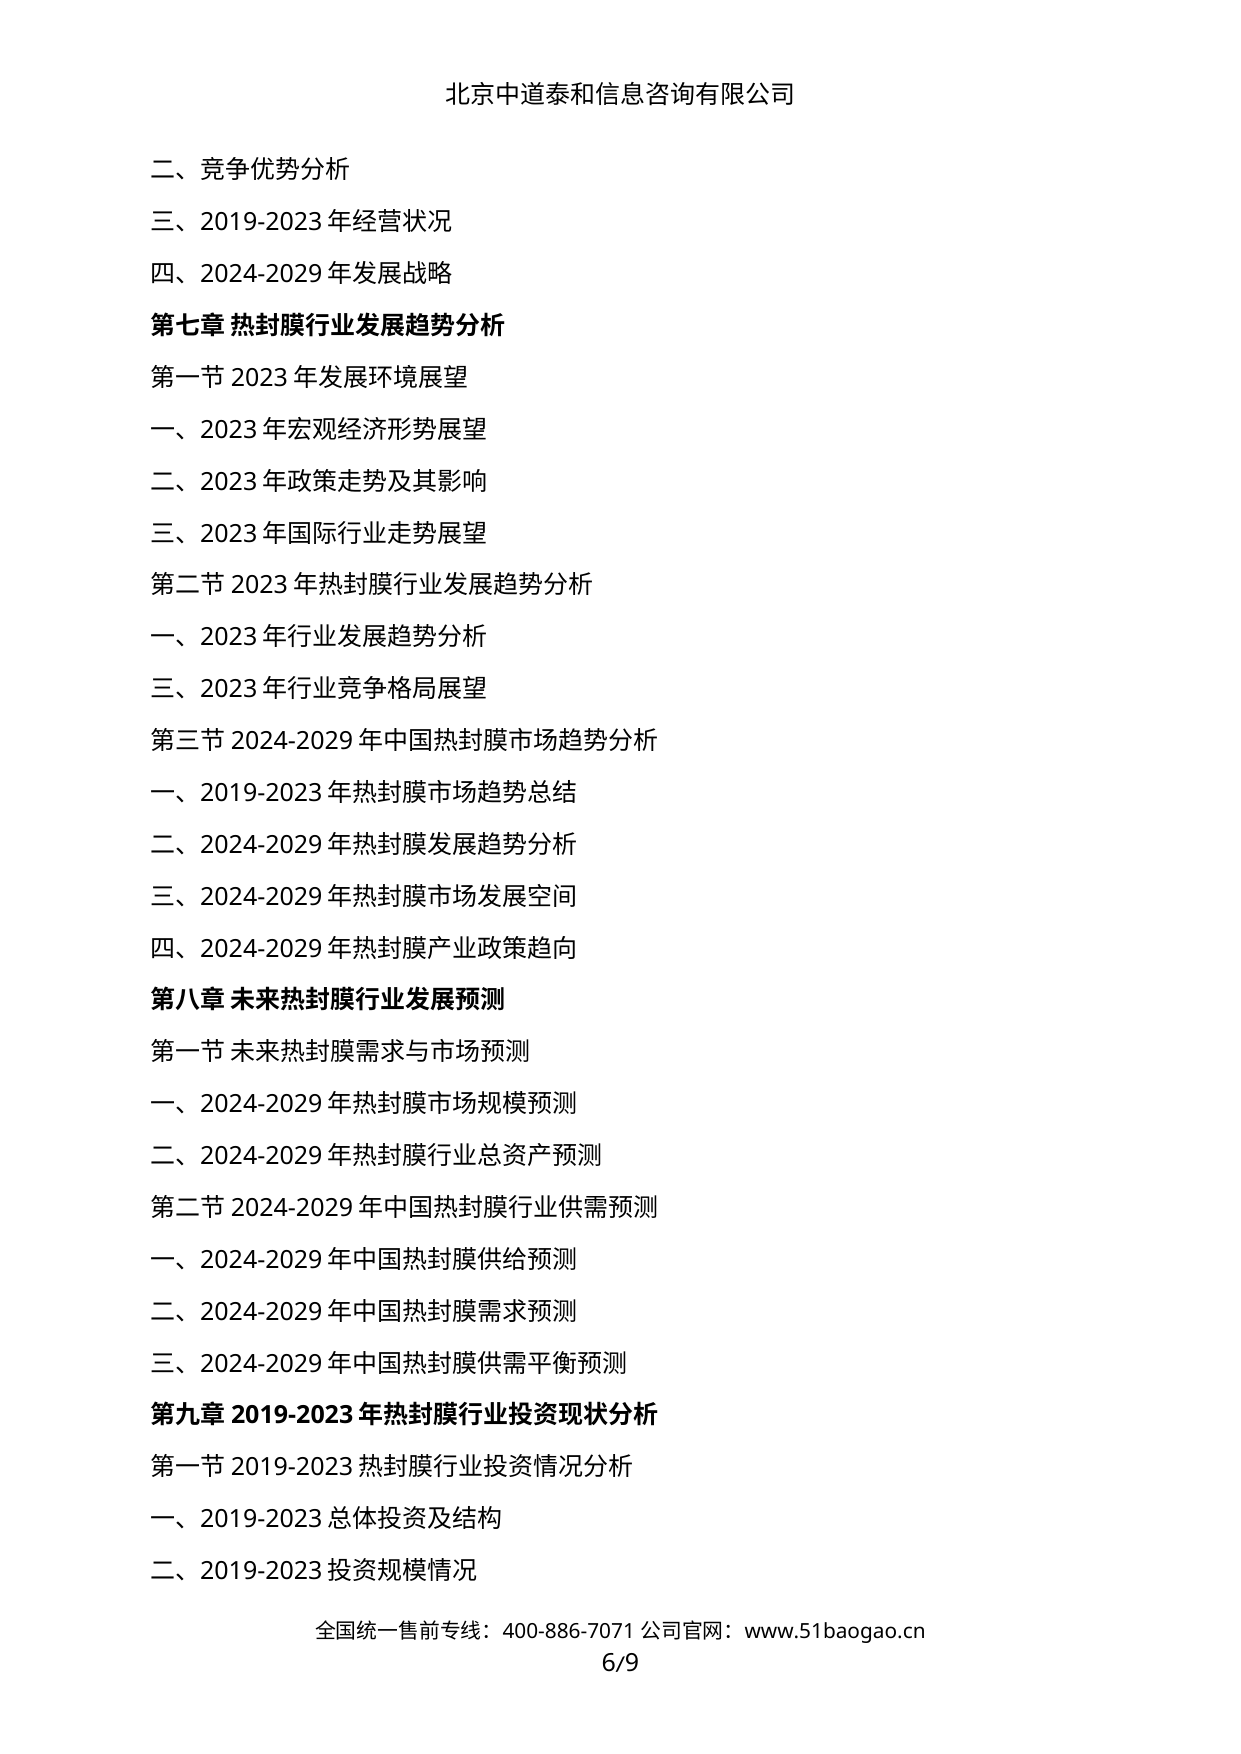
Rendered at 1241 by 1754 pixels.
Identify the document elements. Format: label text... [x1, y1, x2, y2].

text 二、2024-2029年热封膜发展趋势分析 [150, 824, 1090, 861]
text 三、2023年国际行业走势展望 [150, 513, 1090, 549]
text 三、2024-2029年热封膜市场发展空间 [150, 876, 1090, 912]
text 第三节 2024-2029年中国热封膜市场趋势分析 [150, 721, 1090, 757]
text 第二节 2023年热封膜行业发展趋势分析 [150, 565, 1090, 601]
text 三、2019-2023年经营状况 [150, 202, 1090, 238]
text 二、2024-2029年热封膜行业总资产预测 [150, 1136, 1090, 1172]
text 第二节 2024-2029年中国热封膜行业供需预测 [150, 1187, 1090, 1224]
text 二、2024-2029年中国热封膜需求预测 [150, 1291, 1090, 1327]
text 第九章 2019-2023年热封膜行业投资现状分析 [150, 1395, 1090, 1431]
text 第八章 未来热封膜行业发展预测 [150, 980, 1090, 1016]
text 四、2024-2029年发展战略 [150, 254, 1090, 290]
text 一、2023年宏观经济形势展望 [150, 409, 1090, 446]
text 第一节 2023年发展环境展望 [150, 357, 1090, 394]
text 一、2023年行业发展趋势分析 [150, 617, 1090, 653]
text 第一节 未来热封膜需求与市场预测 [150, 1032, 1090, 1068]
text 二、竞争优势分析 [150, 150, 1090, 186]
text 一、2024-2029年热封膜市场规模预测 [150, 1084, 1090, 1120]
text 三、2023年行业竞争格局展望 [150, 669, 1090, 705]
text 一、2019-2023年热封膜市场趋势总结 [150, 772, 1090, 809]
text 三、2024-2029年中国热封膜供需平衡预测 [150, 1343, 1090, 1379]
text 第一节 2019-2023热封膜行业投资情况分析 [150, 1447, 1090, 1483]
text 四、2024-2029年热封膜产业政策趋向 [150, 928, 1090, 964]
text 二、2023年政策走势及其影响 [150, 461, 1090, 497]
text 第七章 热封膜行业发展趋势分析 [150, 306, 1090, 342]
text 二、2019-2023投资规模情况 [150, 1551, 1090, 1587]
text 一、2024-2029年中国热封膜供给预测 [150, 1239, 1090, 1276]
text 一、2019-2023总体投资及结构 [150, 1499, 1090, 1535]
